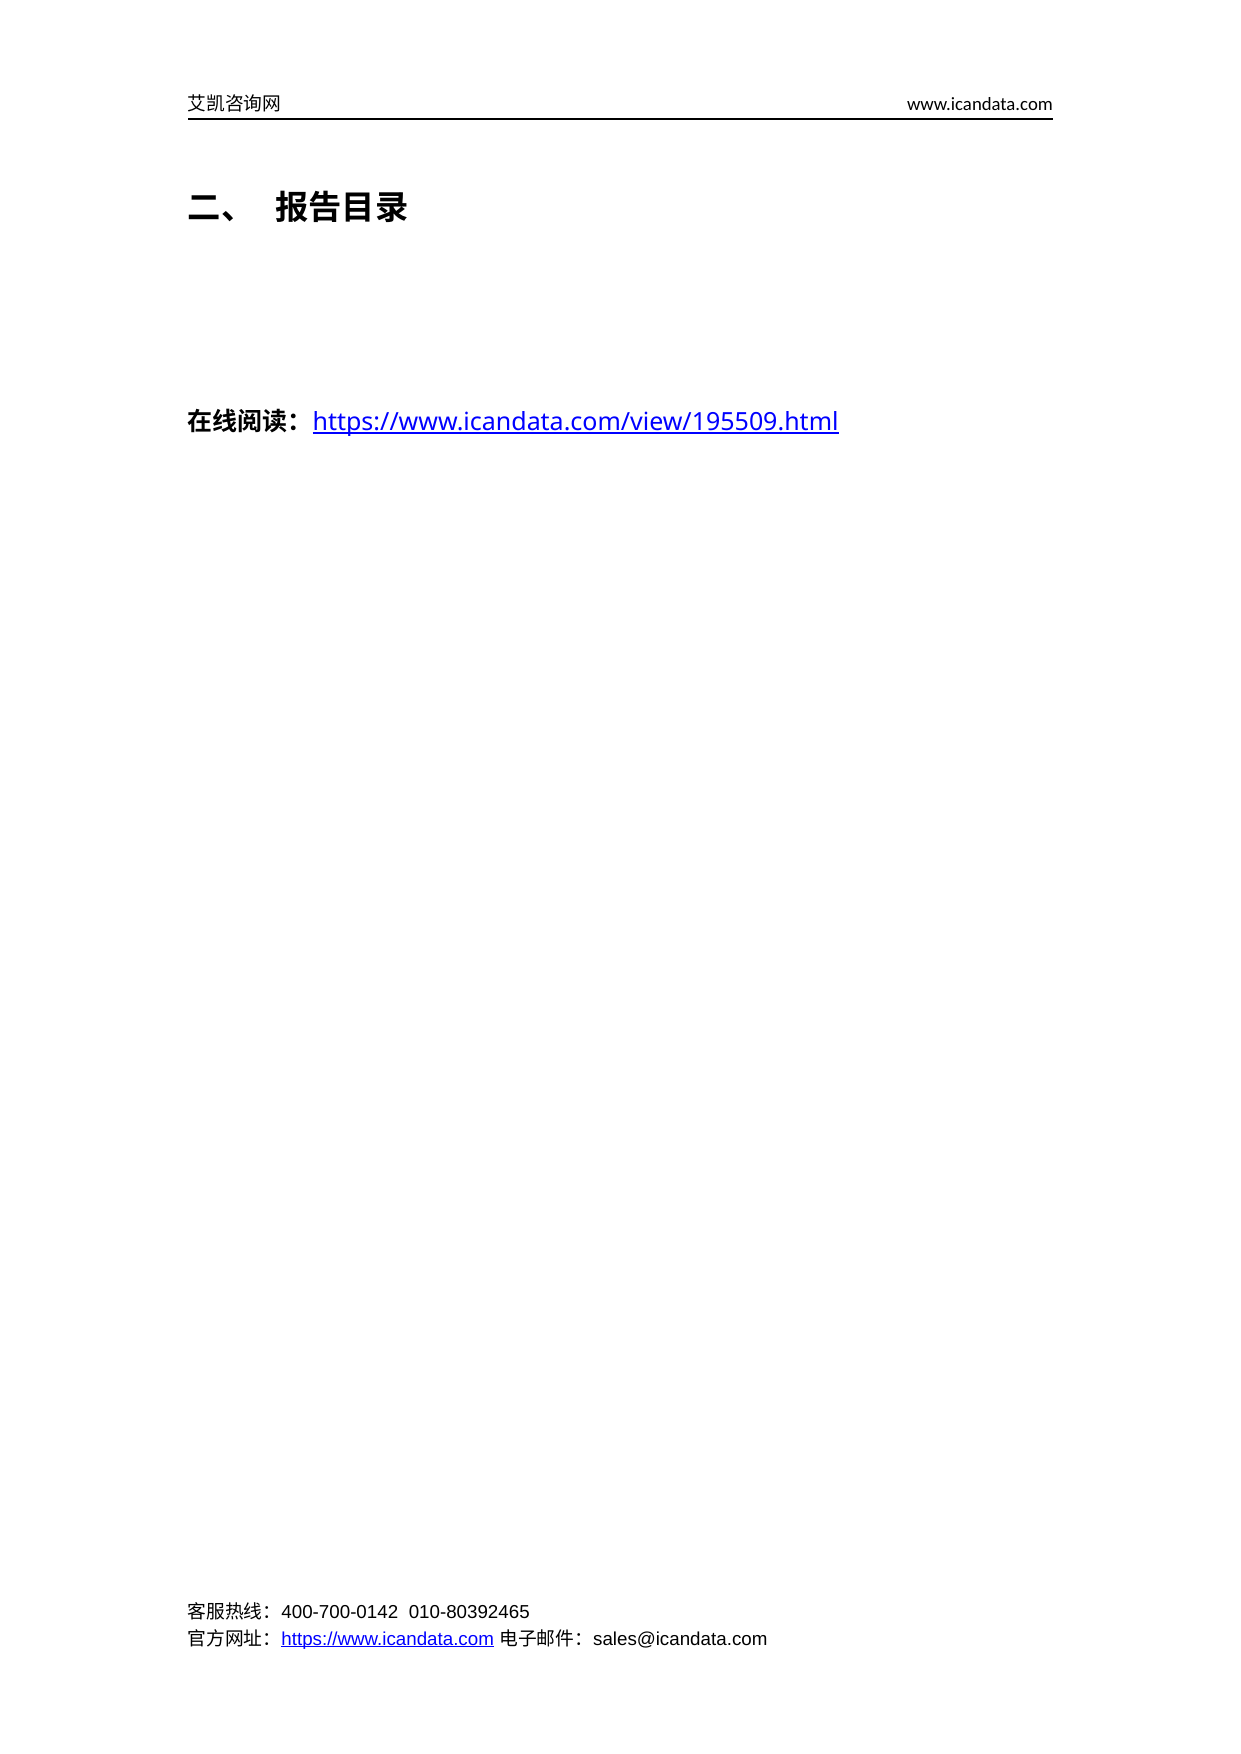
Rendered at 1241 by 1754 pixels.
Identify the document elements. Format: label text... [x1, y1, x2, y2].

text 在线阅读：https://www.icandata.com/view/195509.html [187, 387, 1053, 452]
subtitle 报告目录 [187, 172, 1053, 237]
